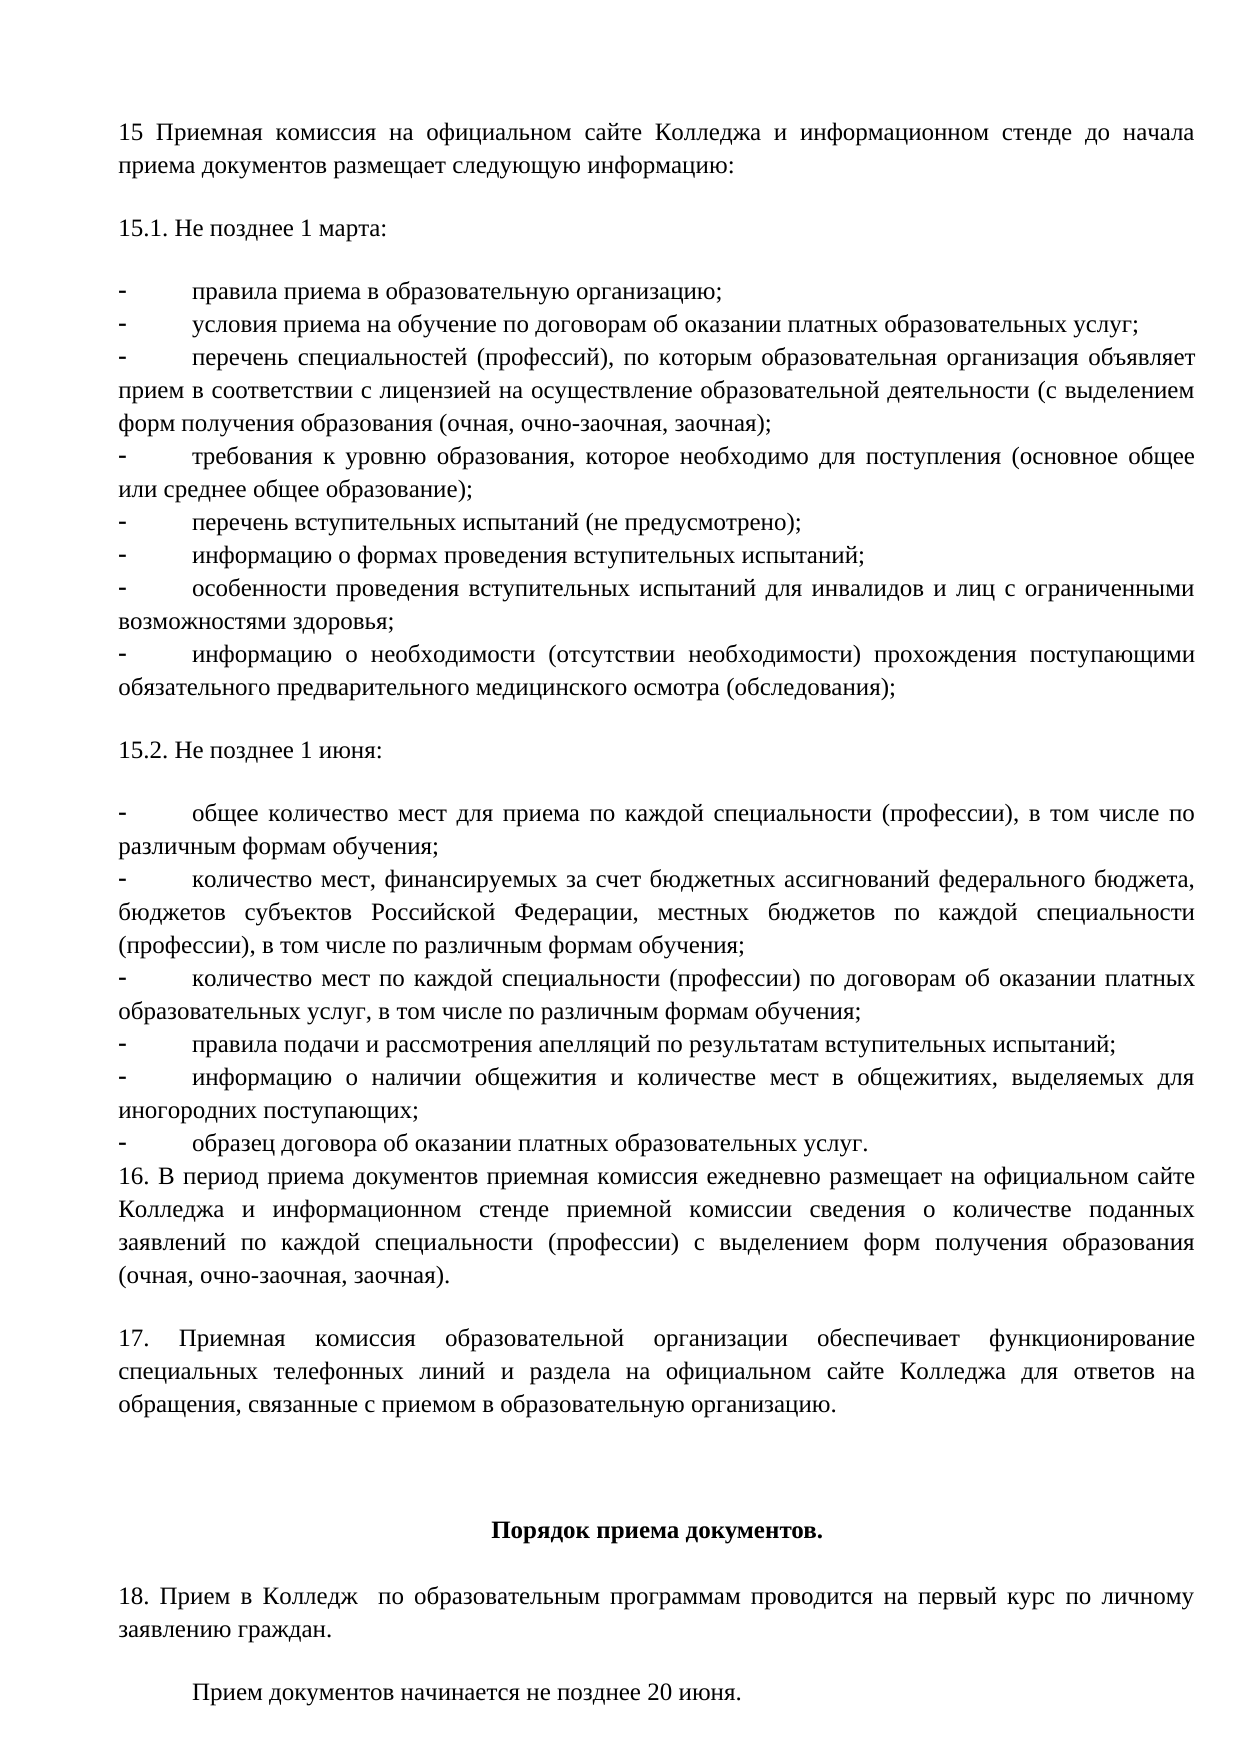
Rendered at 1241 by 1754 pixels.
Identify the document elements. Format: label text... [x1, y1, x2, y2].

list требования к уровню образования, которое необходимо для поступления (основное общее или среднее общее образование); [118, 441, 1196, 503]
text 17. Приемная комиссия образовательной организации обеспечивает функционирование специальных телефонных линий и раздела на официальном сайте Колледжа для ответов на обращения, связанные с приемом в образовательную организацию. [118, 1323, 1196, 1418]
list информацию о наличии общежития и количестве мест в общежитиях, выделяемых для иногородних поступающих; [118, 1062, 1196, 1124]
text 18. Прием в Колледж по образовательным программам проводится на первый курс по личному заявлению граждан. [118, 1581, 1196, 1643]
text 15.2. Не позднее 1 июня: [118, 735, 1196, 764]
list условия приема на обучение по договорам об оказании платных образовательных услуг; [118, 309, 1196, 337]
list перечень вступительных испытаний (не предусмотрено); [118, 507, 1196, 536]
text 16. В период приема документов приемная комиссия ежедневно размещает на официальном сайте Колледжа и информационном стенде приемной комиссии сведения о количестве поданных заявлений по каждой специальности (профессии) с выделением форм получения образования (очная, очно-заочная, заочная). [118, 1161, 1196, 1289]
list перечень специальностей (профессий), по которым образовательная организация объявляет прием в соответствии с лицензией на осуществление образовательной деятельности (с выделением форм получения образования (очная, очно-заочная, заочная); [118, 342, 1196, 437]
list особенности проведения вступительных испытаний для инвалидов и лиц с ограниченными возможностями здоровья; [118, 573, 1196, 635]
text 15.1. Не позднее 1 марта: [118, 213, 1196, 241]
list информацию о необходимости (отсутствии необходимости) прохождения поступающими обязательного предварительного медицинского осмотра (обследования); [118, 639, 1196, 701]
text Прием документов начинается не позднее 20 июня. [118, 1677, 1196, 1706]
list информацию о формах проведения вступительных испытаний; [118, 540, 1196, 569]
list образец договора об оказании платных образовательных услуг. [118, 1128, 1196, 1157]
list количество мест по каждой специальности (профессии) по договорам об оказании платных образовательных услуг, в том числе по различным формам обучения; [118, 963, 1196, 1025]
list общее количество мест для приема по каждой специальности (профессии), в том числе по различным формам обучения; [118, 798, 1196, 860]
text 15 Приемная комиссия на официальном сайте Колледжа и информационном стенде до начала приема документов размещает следующую информацию: [118, 117, 1196, 178]
list правила приема в образовательную организацию; [118, 276, 1196, 304]
list количество мест, финансируемых за счет бюджетных ассигнований федерального бюджета, бюджетов субъектов Российской Федерации, местных бюджетов по каждой специальности (профессии), в том числе по различным формам обучения; [118, 864, 1196, 959]
list правила подачи и рассмотрения апелляций по результатам вступительных испытаний; [118, 1029, 1196, 1058]
text Порядок приема документов. [118, 1515, 1196, 1544]
